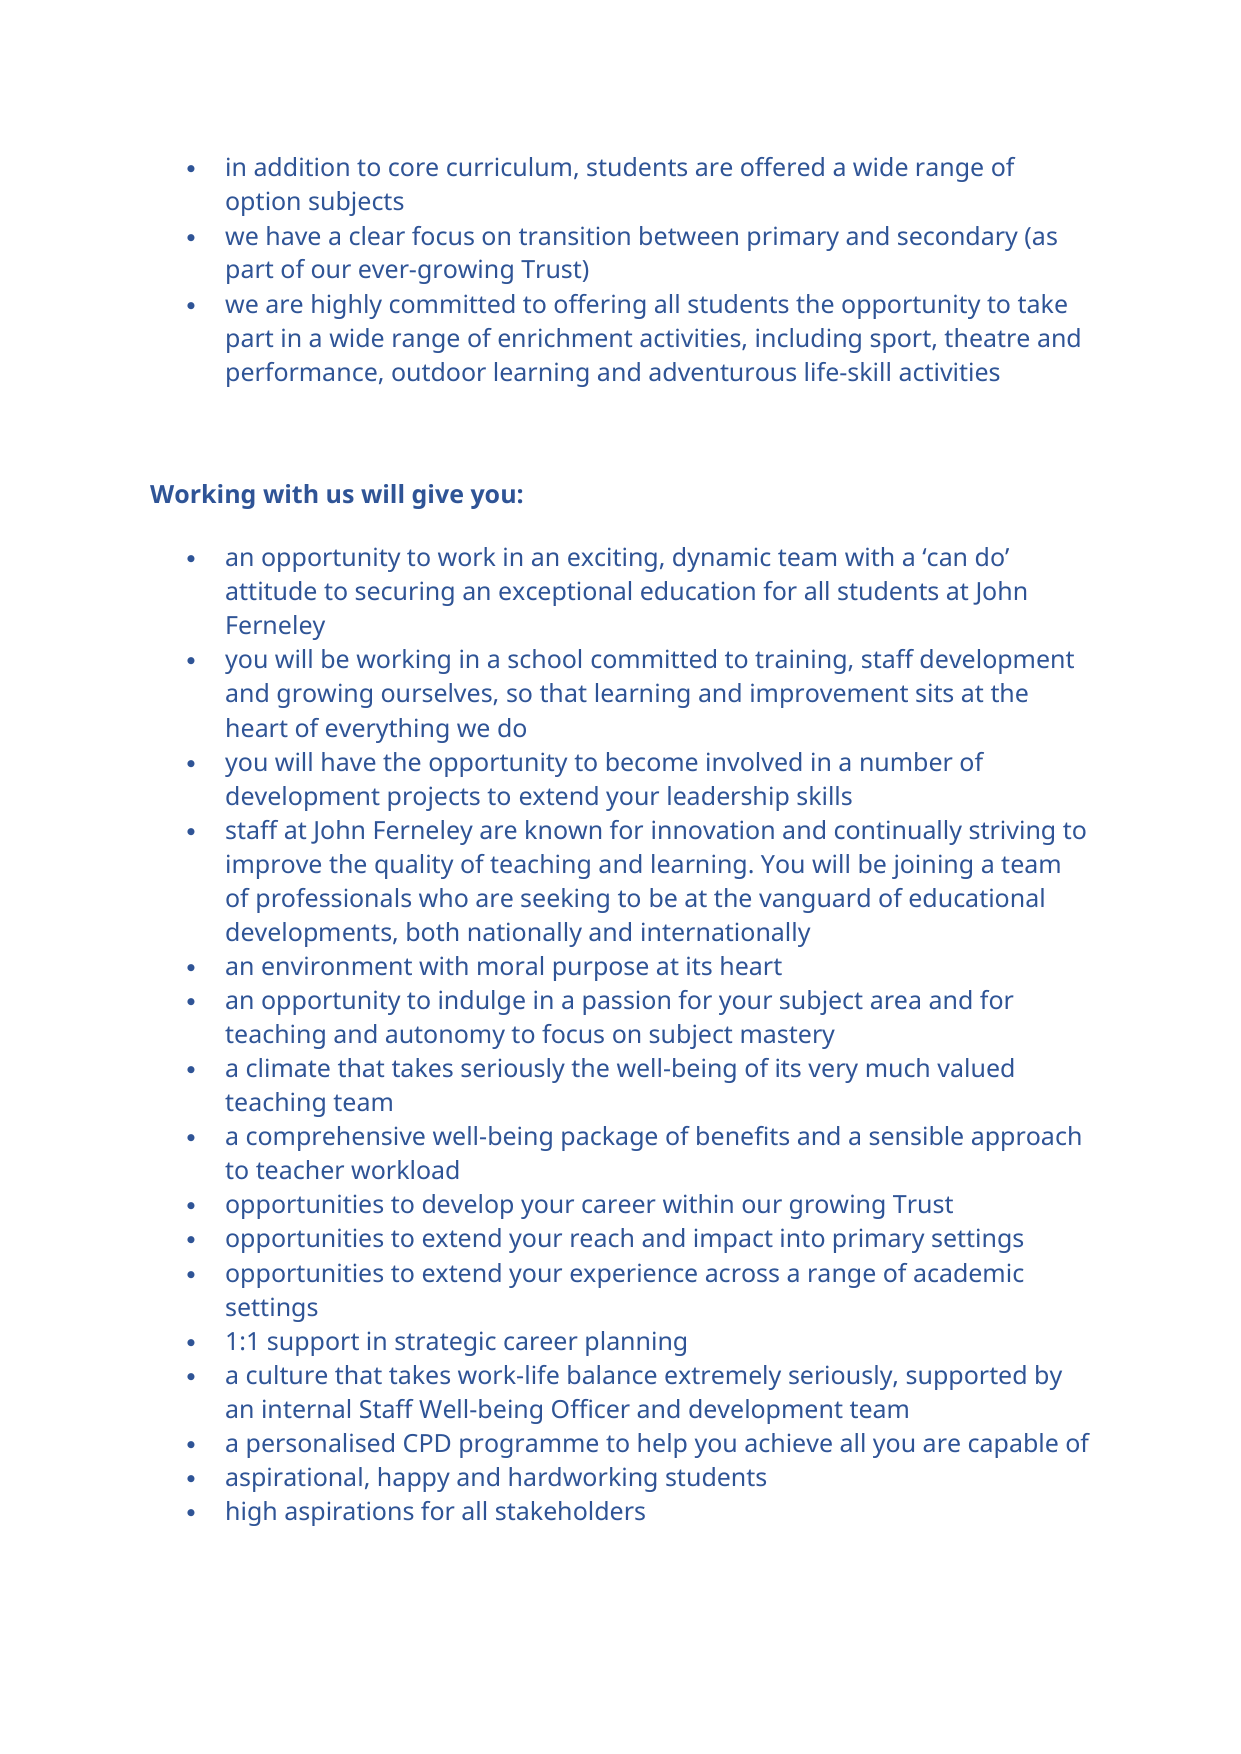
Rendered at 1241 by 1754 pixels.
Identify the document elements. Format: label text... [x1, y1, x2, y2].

list a culture that takes work-life balance extremely seriously, supported by an internal Staff Well-being Officer and development team [187, 1357, 1090, 1426]
list opportunities to extend your reach and impact into primary settings [187, 1221, 1090, 1255]
list a personalised CPD programme to help you achieve all you are capable of [187, 1426, 1090, 1459]
list aspirational, happy and hardworking students [187, 1459, 1090, 1494]
list staff at John Ferneley are known for innovation and continually striving to improve the quality of teaching and learning. You will be joining a team of professionals who are seeking to be at the vanguard of educational developments, both nationally and internationally [187, 812, 1090, 949]
text Working with us will give you: [150, 477, 1090, 511]
list an opportunity to work in an exciting, dynamic team with a ‘can do’ attitude to securing an exceptional education for all students at John Ferneley [187, 540, 1090, 642]
list we have a clear focus on transition between primary and secondary (as part of our ever-growing Trust) [187, 218, 1090, 286]
list opportunities to extend your experience across a range of academic settings [187, 1255, 1090, 1323]
list 1:1 support in strategic career planning [187, 1323, 1090, 1357]
list a comprehensive well-being package of benefits and a sensible approach to teacher workload [187, 1119, 1090, 1187]
list we are highly committed to offering all students the opportunity to take part in a wide range of enrichment activities, including sport, theatre and performance, outdoor learning and adventurous life-skill activities [187, 286, 1090, 388]
list an opportunity to indulge in a passion for your subject area and for teaching and autonomy to focus on subject mastery [187, 983, 1090, 1051]
list you will have the opportunity to become involved in a number of development projects to extend your leadership skills [187, 744, 1090, 812]
list in addition to core curriculum, students are offered a wide range of option subjects [187, 150, 1090, 218]
list opportunities to develop your career within our growing Trust [187, 1187, 1090, 1221]
list high aspirations for all stakeholders [187, 1494, 1090, 1528]
list a climate that takes seriously the well-being of its very much valued teaching team [187, 1051, 1090, 1119]
list you will be working in a school committed to training, staff development and growing ourselves, so that learning and improvement sits at the heart of everything we do [187, 642, 1090, 744]
list an environment with moral purpose at its heart [187, 949, 1090, 983]
